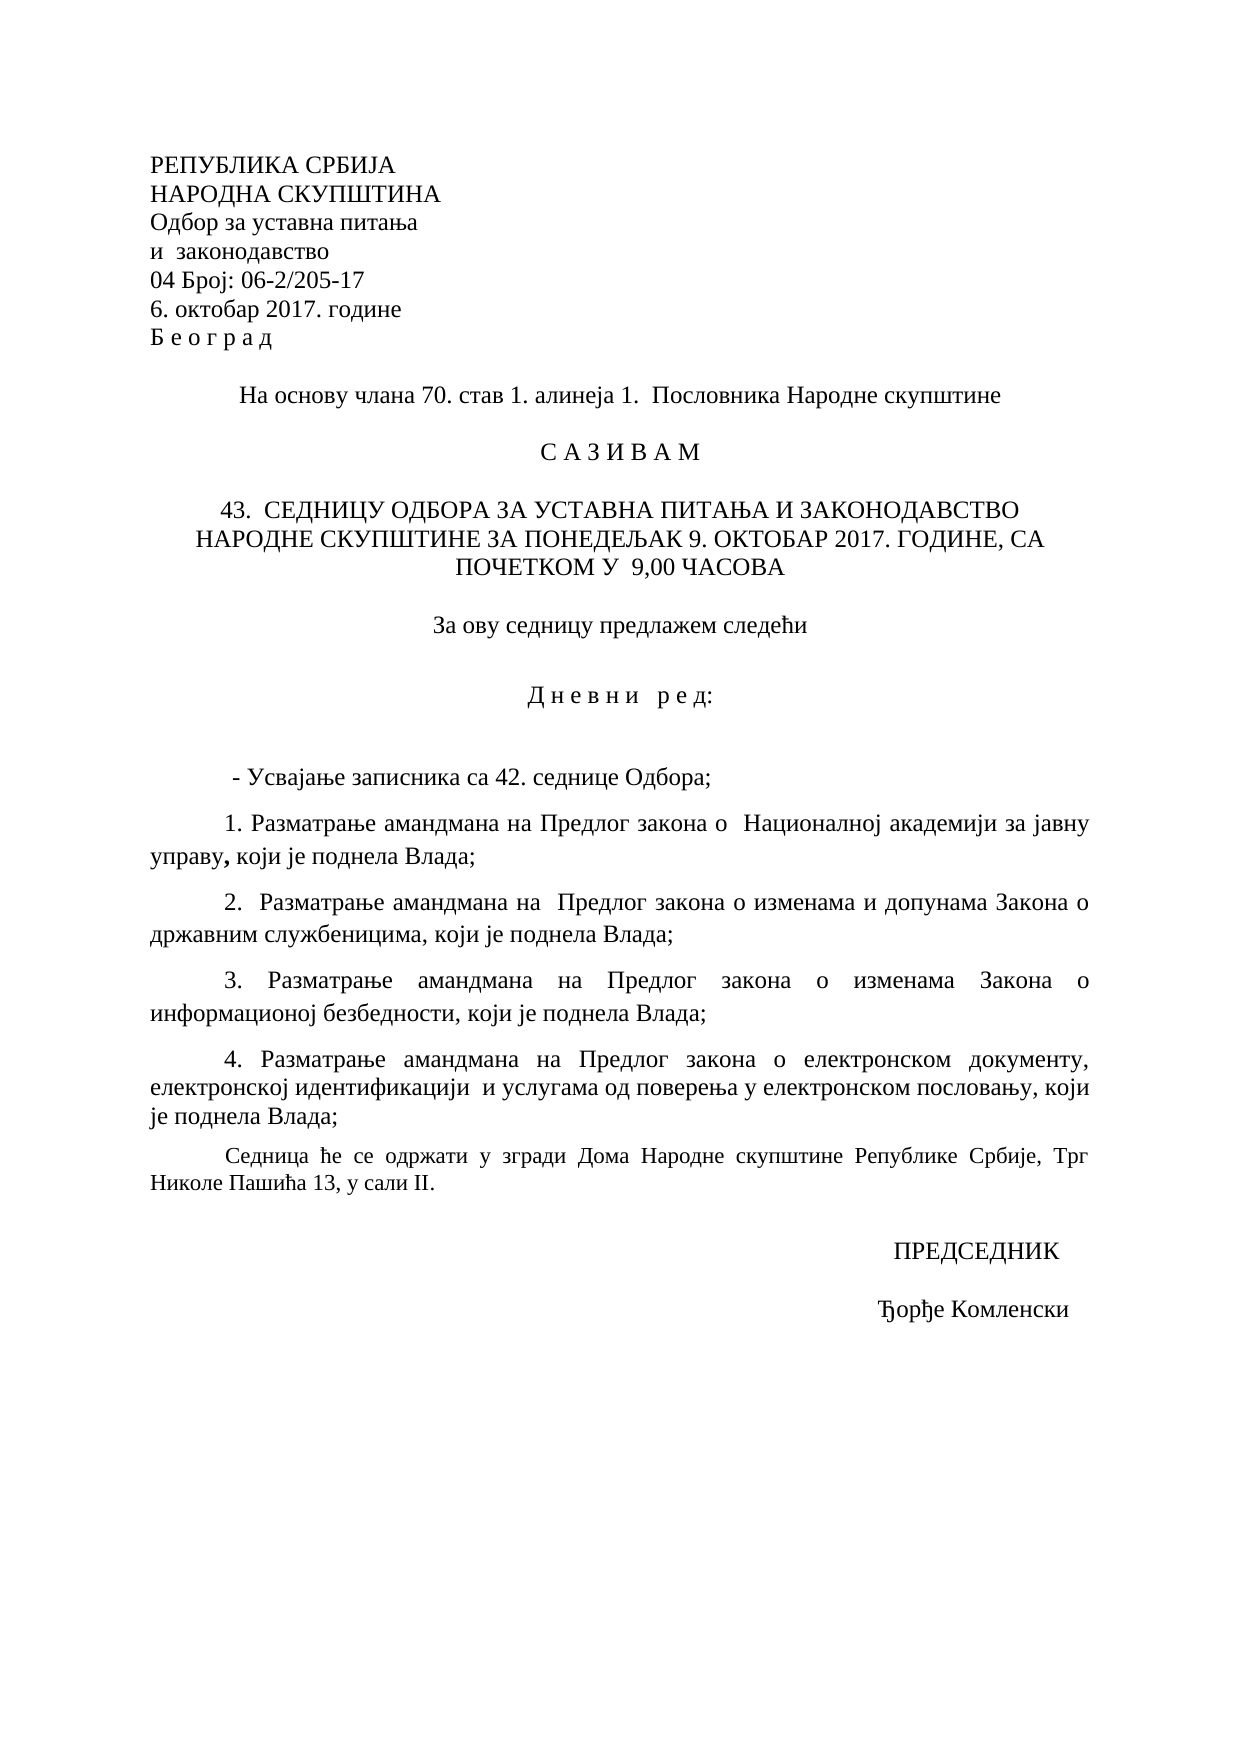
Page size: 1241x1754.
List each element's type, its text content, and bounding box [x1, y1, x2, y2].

text Д н е в н и р е д: [150, 680, 1090, 709]
text 4. Разматрање амандмана на Предлог закона о електронском документу, електронској идентификацији и услугама од поверења у електронском пословању, који је поднела Влада; [150, 1044, 1090, 1130]
text 2. Разматрање амандмана на Предлог закона о изменама и допунама Закона о државним службеницима, који је поднела Влада; [150, 887, 1090, 948]
text 04 Број: 06-2/205-17 [150, 265, 1090, 294]
text Одбор за уставна питања [150, 207, 1090, 236]
text НАРОДНА СКУПШТИНА [150, 179, 1090, 207]
text Б е о г р а д [150, 322, 1090, 351]
text На основу члана 70. став 1. алинеја 1. Пословника Народне скупштине [150, 380, 1090, 409]
text и законодавство [150, 236, 1090, 265]
text Ђорђе Комленски [150, 1294, 1090, 1323]
text РЕПУБЛИКА СРБИЈА [150, 150, 1090, 179]
text 43. СЕДНИЦУ ОДБОРА ЗА УСТАВНА ПИТАЊА И ЗАКОНОДАВСТВО [150, 495, 1090, 524]
text НАРОДНЕ СКУПШТИНЕ ЗА ПОНЕДЕЉАК 9. ОКТОБАР 2017. ГОДИНЕ, СА ПОЧЕТКОМ У 9,00 ЧАСОВА [150, 524, 1090, 581]
text 3. Разматрање амандмана на Предлог закона о изменама Закона о информационој безбедности, који је поднела Влада; [150, 965, 1090, 1027]
text За ову седницу предлажем следећи [150, 610, 1090, 639]
text - Усвајање записника са 42. седнице Одбора; [232, 762, 1090, 791]
list Седница ће се одржати у згради Дома Народне скупштине Републике Србије, Трг Николе Пашића 13, у сали II. [150, 1142, 1090, 1195]
text 6. октобар 2017. године [150, 294, 1090, 322]
text ПРЕДСЕДНИК [150, 1236, 1090, 1265]
text 1. Разматрање амандмана на Предлог закона о Националној академији за јавну управу, који је поднела Влада; [150, 808, 1090, 870]
text С А З И В А М [150, 437, 1090, 466]
